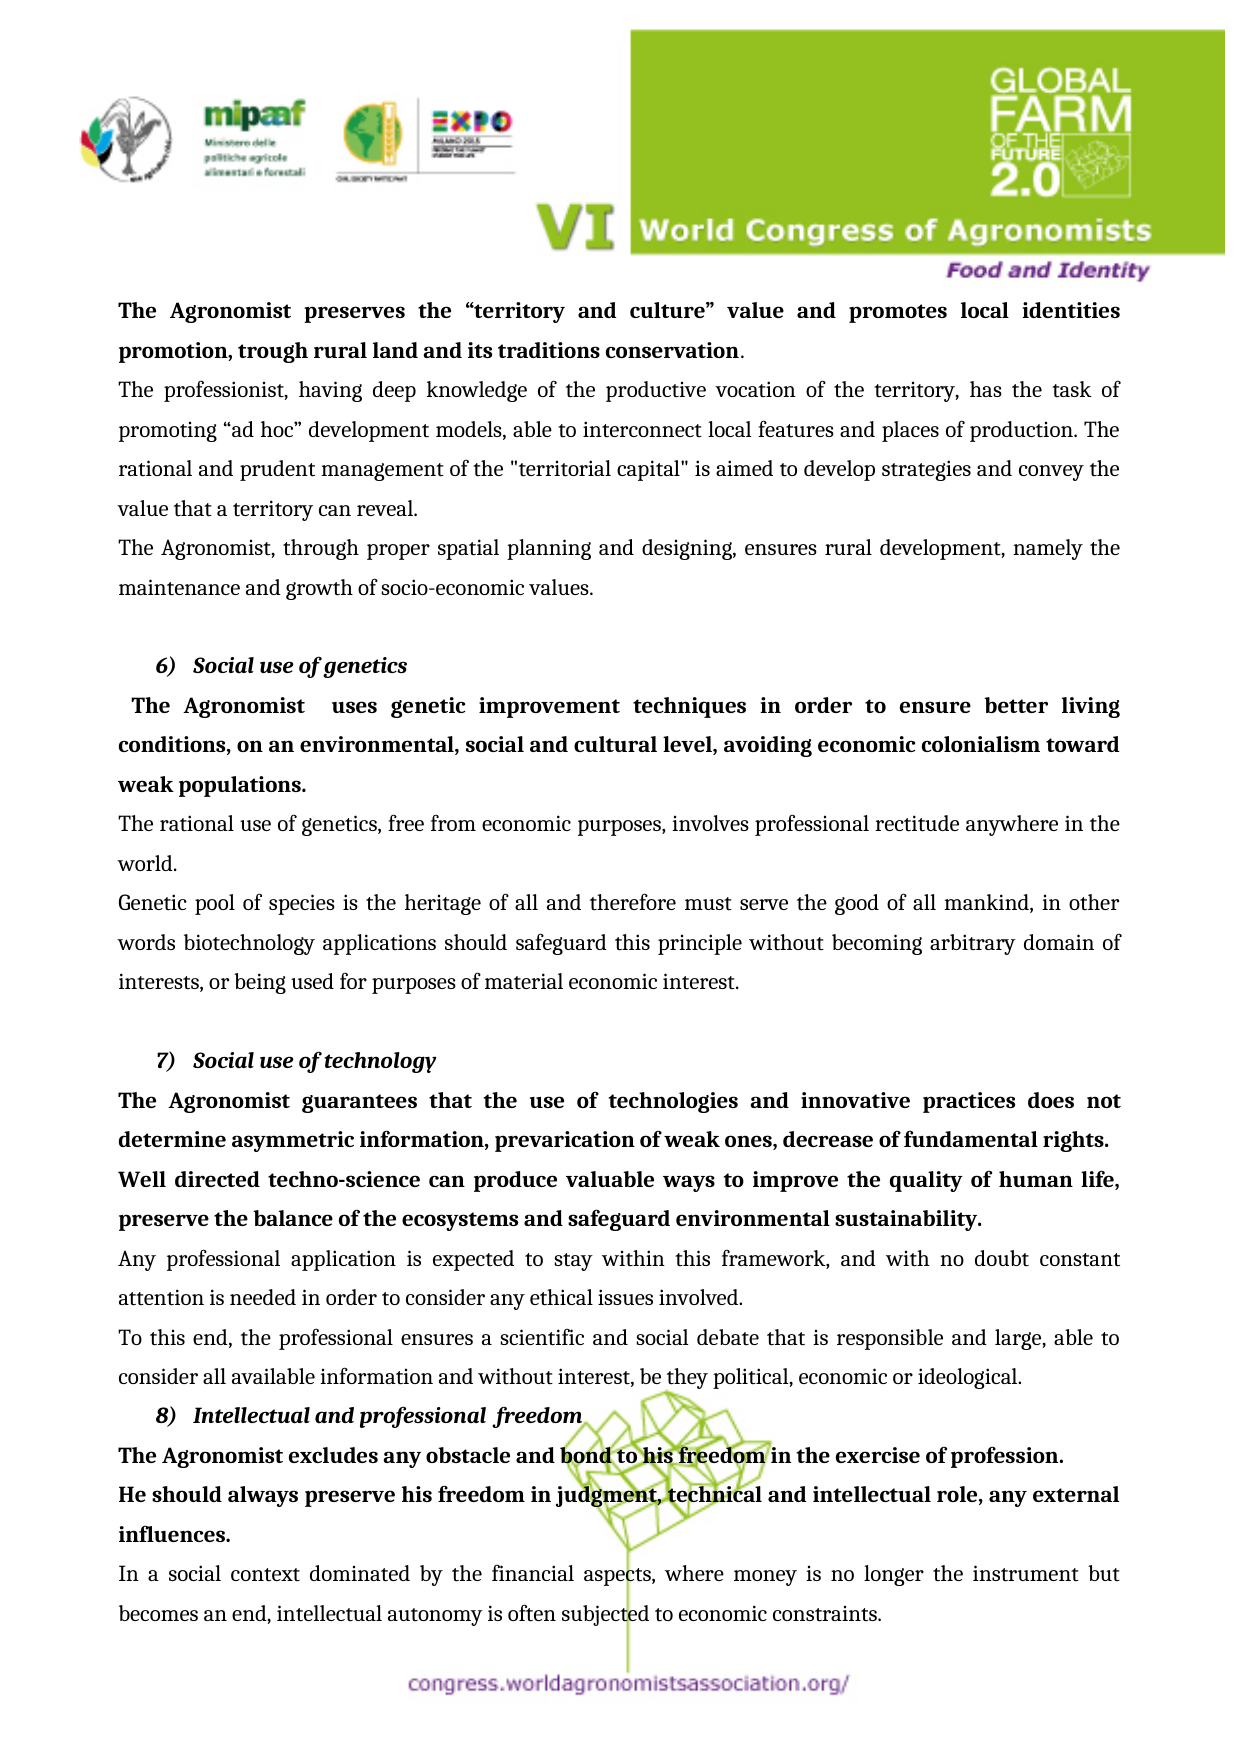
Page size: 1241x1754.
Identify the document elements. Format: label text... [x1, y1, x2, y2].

text Well directed techno-science can produce valuable ways to improve the quality of human life, preserve the balance of the ecosystems and safeguard environmental sustainability. [118, 1166, 1122, 1232]
text Genetic pool of species is the heritage of all and therefore must serve the good of all mankind, in other words biotechnology applications should safeguard this principle without becoming arbitrary domain of interests, or being used for purposes of material economic interest. [118, 890, 1122, 995]
text The Agronomist guarantees that the use of technologies and innovative practices does not determine asymmetric information, prevarication of weak ones, decrease of fundamental rights. [118, 1087, 1122, 1153]
text The Agronomist uses genetic improvement techniques in order to ensure better living conditions, on an environmental, social and cultural level, avoiding economic colonialism toward weak populations. [118, 693, 1122, 798]
text The professionist, having deep knowledge of the productive vocation of the territory, has the task of promoting “ad hoc” development models, able to interconnect local features and places of production. The rational and prudent management of the "territorial capital" is aimed to develop strategies and convey the value that a territory can reveal. [118, 377, 1122, 522]
list Intellectual and professional freedom [156, 1403, 1122, 1430]
picture [15, 28, 1225, 1740]
list Social use of technology [156, 1048, 1122, 1074]
list Social use of genetics [156, 653, 1122, 679]
text The rational use of genetics, free from economic purposes, involves professional rectitude anywhere in the world. [118, 811, 1122, 877]
text Any professional application is expected to stay within this framework, and with no doubt constant attention is needed in order to consider any ethical issues involved. [118, 1245, 1122, 1311]
text To this end, the professional ensures a scientific and social debate that is responsible and large, able to consider all available information and without interest, be they political, economic or ideological. [118, 1324, 1122, 1390]
text He should always preserve his freedom in judgment, technical and intellectual role, any external influences. [118, 1482, 1122, 1548]
text The Agronomist preserves the “territory and culture” value and promotes local identities promotion, trough rural land and its traditions conservation. [118, 298, 1122, 364]
text The Agronomist, through proper spatial planning and designing, ensures rural development, namely the maintenance and growth of socio-economic values. [118, 535, 1122, 601]
text In a social context dominated by the financial aspects, where money is no longer the instrument but becomes an end, intellectual autonomy is often subjected to economic constraints. [118, 1561, 1122, 1627]
text The Agronomist excludes any obstacle and bond to his freedom in the exercise of profession. [118, 1443, 1122, 1469]
